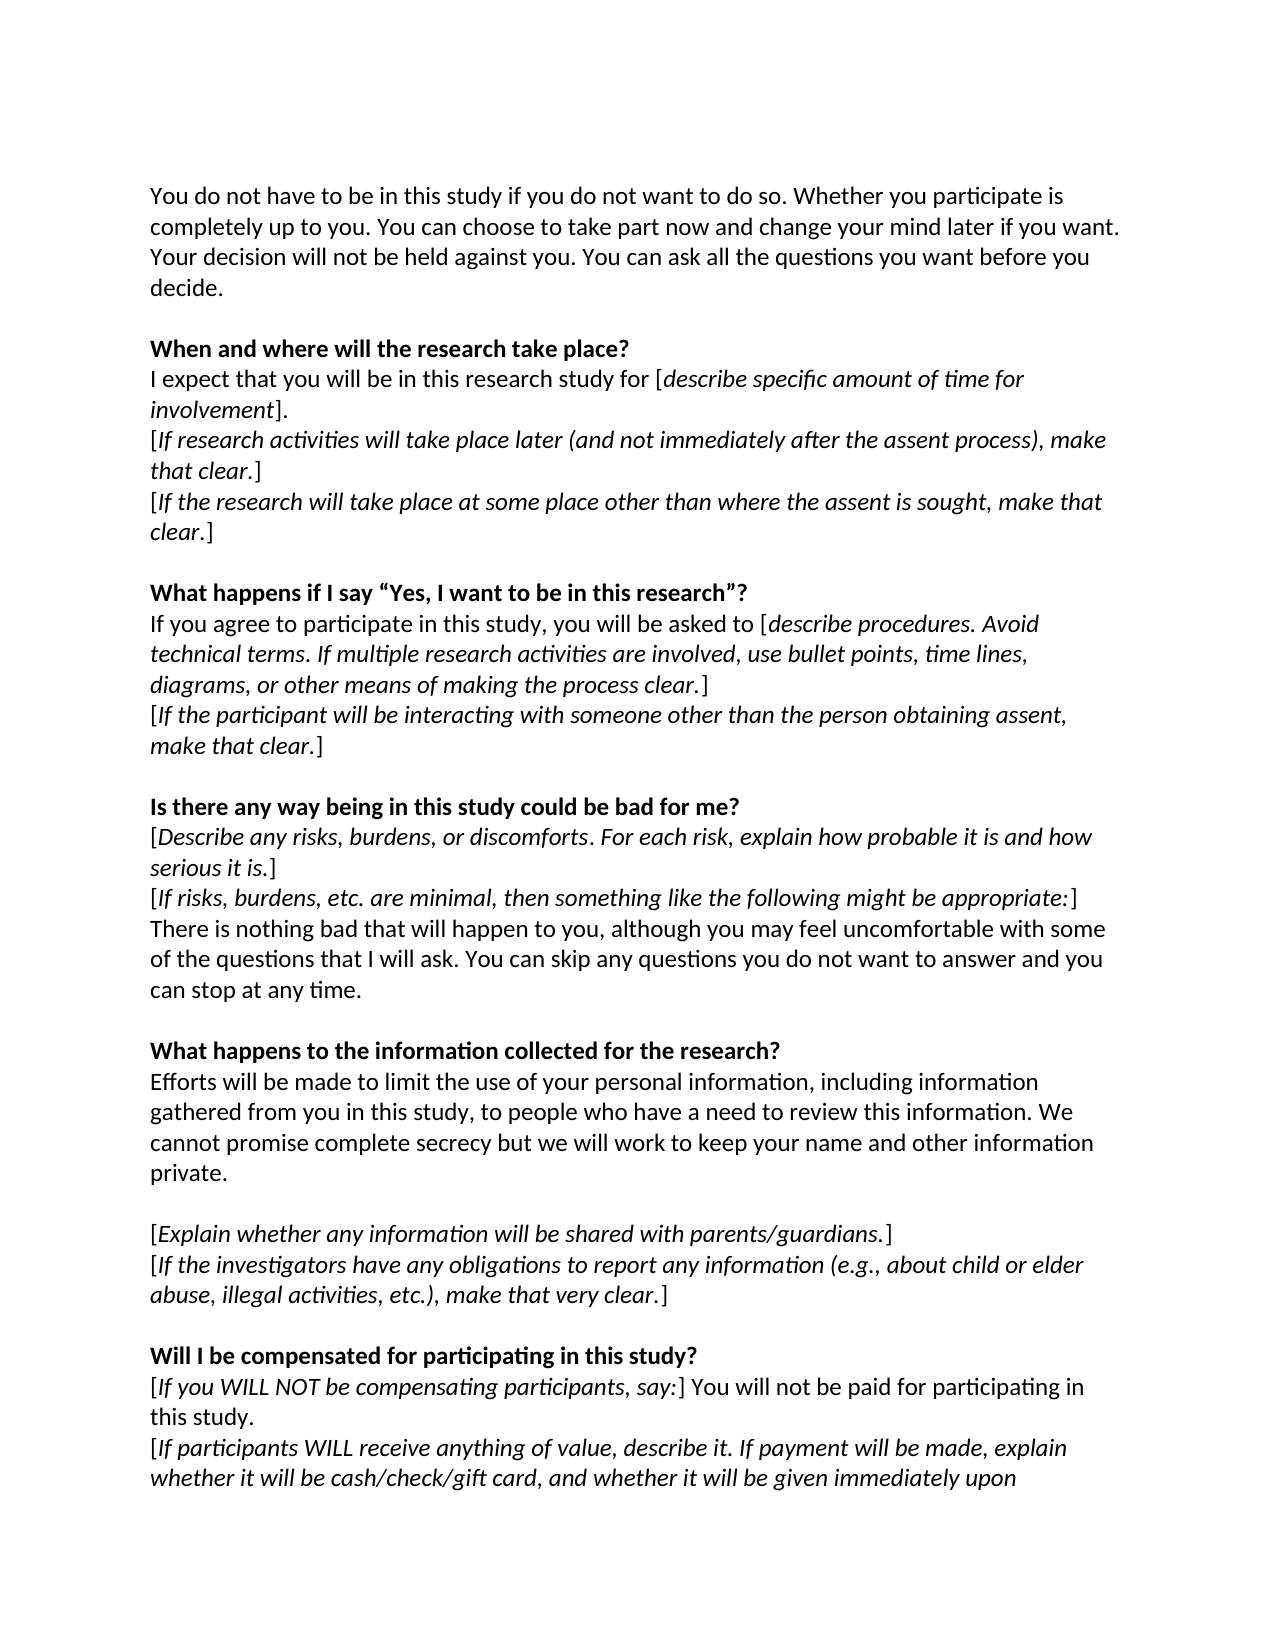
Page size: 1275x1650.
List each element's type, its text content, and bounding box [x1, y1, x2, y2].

text What happens to the information collected for the research? [150, 1035, 1125, 1066]
text [Explain whether any information will be shared with parents/guardians.] [150, 1218, 1125, 1249]
text [If the participant will be interacting with someone other than the person obtaining assent, make that clear.] [150, 699, 1125, 760]
text [If you WILL NOT be compensating participants, say:] You will not be paid for participating in this study. [150, 1371, 1125, 1432]
text [If risks, burdens, etc. are minimal, then something like the following might be appropriate:] There is nothing bad that will happen to you, although you may feel uncomfortable with some of the questions that I will ask. You can skip any questions you do not want to answer and you can stop at any time. [150, 882, 1125, 1004]
text I expect that you will be in this research study for [describe specific amount of time for involvement]. [150, 364, 1125, 425]
text When and where will the research take place? [150, 333, 1125, 364]
text Efforts will be made to limit the use of your personal information, including information gathered from you in this study, to people who have a need to review this information. We cannot promise complete secrecy but we will work to keep your name and other information private. [150, 1066, 1125, 1188]
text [150, 1432, 1125, 1493]
text If you agree to participate in this study, you will be asked to [describe procedures. Avoid technical terms. If multiple research activities are involved, use bullet points, time lines, diagrams, or other means of making the process clear.] [150, 608, 1125, 699]
text Is there any way being in this study could be bad for me? [150, 791, 1125, 821]
text What happens if I say “Yes, I want to be in this research”? [150, 577, 1125, 608]
text [If the research will take place at some place other than where the assent is sought, make that clear.] [150, 486, 1125, 547]
text [If the investigators have any obligations to report any information (e.g., about child or elder abuse, illegal activities, etc.), make that very clear.] [150, 1249, 1125, 1310]
text Will I be compensated for participating in this study? [150, 1340, 1125, 1371]
text [Describe any risks, burdens, or discomforts. For each risk, explain how probable it is and how serious it is.] [150, 821, 1125, 882]
text You do not have to be in this study if you do not want to do so. Whether you participate is completely up to you. You can choose to take part now and change your mind later if you want. Your decision will not be held against you. You can ask all the questions you want before you decide. [150, 181, 1125, 303]
text [If research activities will take place later (and not immediately after the assent process), make that clear.] [150, 425, 1125, 486]
